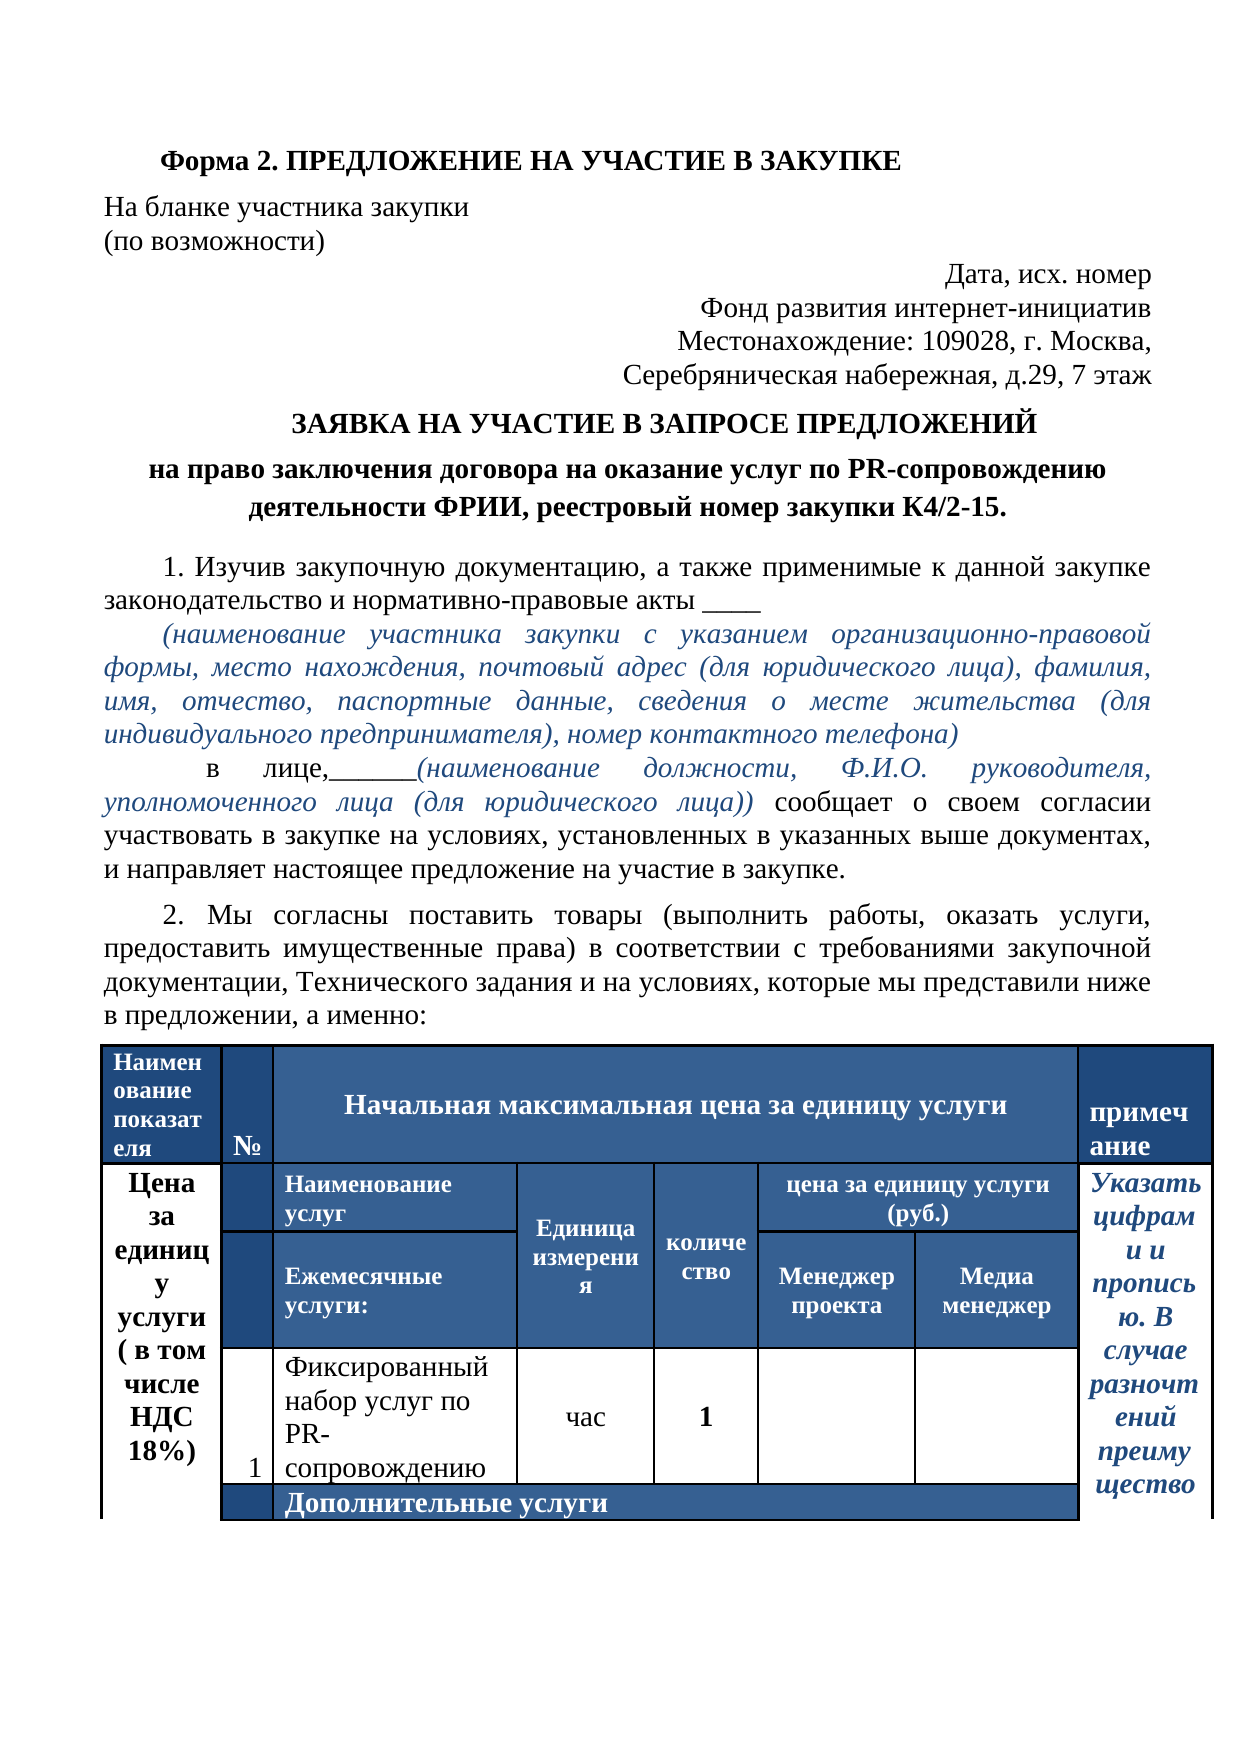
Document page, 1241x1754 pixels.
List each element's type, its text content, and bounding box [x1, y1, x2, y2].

table_cell Наименование услуг [274, 1164, 516, 1230]
table_header Начальная максимальная цена за единицу услуги [274, 1047, 1077, 1162]
table_cell 1 [655, 1349, 757, 1483]
table_cell 1 [223, 1349, 272, 1483]
table_cell Цена за единицу услуги ( в том числе НДС 18%) [103, 1165, 220, 1519]
table_cell [223, 1164, 272, 1230]
table_header № [223, 1047, 272, 1162]
table_cell Менеджер проекта [759, 1233, 914, 1347]
text Местонахождение: 109028, г. Москва, Серебряническая набережная, д.29, 7 этаж [576, 323, 1152, 390]
table_cell Ежемесячные услуги: [274, 1233, 516, 1347]
table_cell Медиа менеджер [916, 1233, 1077, 1347]
text (наименование участника закупки с указанием организационно-правовой формы, место нахождения, почтовый адрес (для юридического лица), фамилия, имя, отчество, паспортные данные, сведения о месте жительства (для индивидуального предпринимателя), номер контактного телефона) [103, 616, 1152, 750]
table_cell Фиксированный набор услуг по PR-сопровождению [274, 1349, 516, 1483]
text На бланке участника закупки [103, 189, 1152, 223]
table_header примечание [1079, 1047, 1211, 1162]
table_cell цена за единицу услуги (руб.) [759, 1164, 1077, 1230]
table_cell [223, 1233, 272, 1347]
text на право заключения договора на оказание услуг по PR-сопровождению деятельности ФРИИ, реестровый номер закупки К4/2-15. [103, 451, 1152, 523]
table_cell Единица измерения [518, 1164, 653, 1347]
text Дата, исх. номер [103, 256, 1152, 290]
table_cell [759, 1349, 914, 1483]
table_cell Указать цифрами и прописью. В случае разночтений преимущество отдается сумме прописью. [1080, 1165, 1211, 1519]
text ЗАЯВКА НА УЧАСТИЕ В ЗАПРОСЕ ПРЕДЛОЖЕНИЙ [103, 406, 1152, 439]
table_cell количество [655, 1164, 757, 1347]
table_cell час [518, 1349, 653, 1483]
subtitle Форма 2. ПРЕДЛОЖЕНИЕ НА УЧАСТИЕ В ЗАКУПКЕ [160, 143, 1152, 177]
text 1. Изучив закупочную документацию, а также применимые к данной закупке законодательство и нормативно-правовые акты ____ [103, 549, 1152, 616]
table_header Наименование показателя [103, 1047, 220, 1162]
table_cell [223, 1485, 272, 1519]
table_cell [916, 1349, 1077, 1483]
text Фонд развития интернет-инициатив [576, 290, 1152, 323]
text в лице,______(наименование должности, Ф.И.О. руководителя, уполномоченного лица (для юридического лица)) сообщает о своем согласии участвовать в закупке на условиях, установленных в указанных выше документах, и направляет настоящее предложение на участие в закупке. [103, 750, 1152, 884]
text (по возможности) [103, 223, 1152, 256]
list Мы согласны поставить товары (выполнить работы, оказать услуги, предоставить имущественные права) в соответствии с требованиями закупочной документации, Технического задания и на условиях, которые мы представили ниже в предложении, а именно: [103, 897, 1152, 1031]
table_cell Дополнительные услуги [274, 1485, 1077, 1519]
